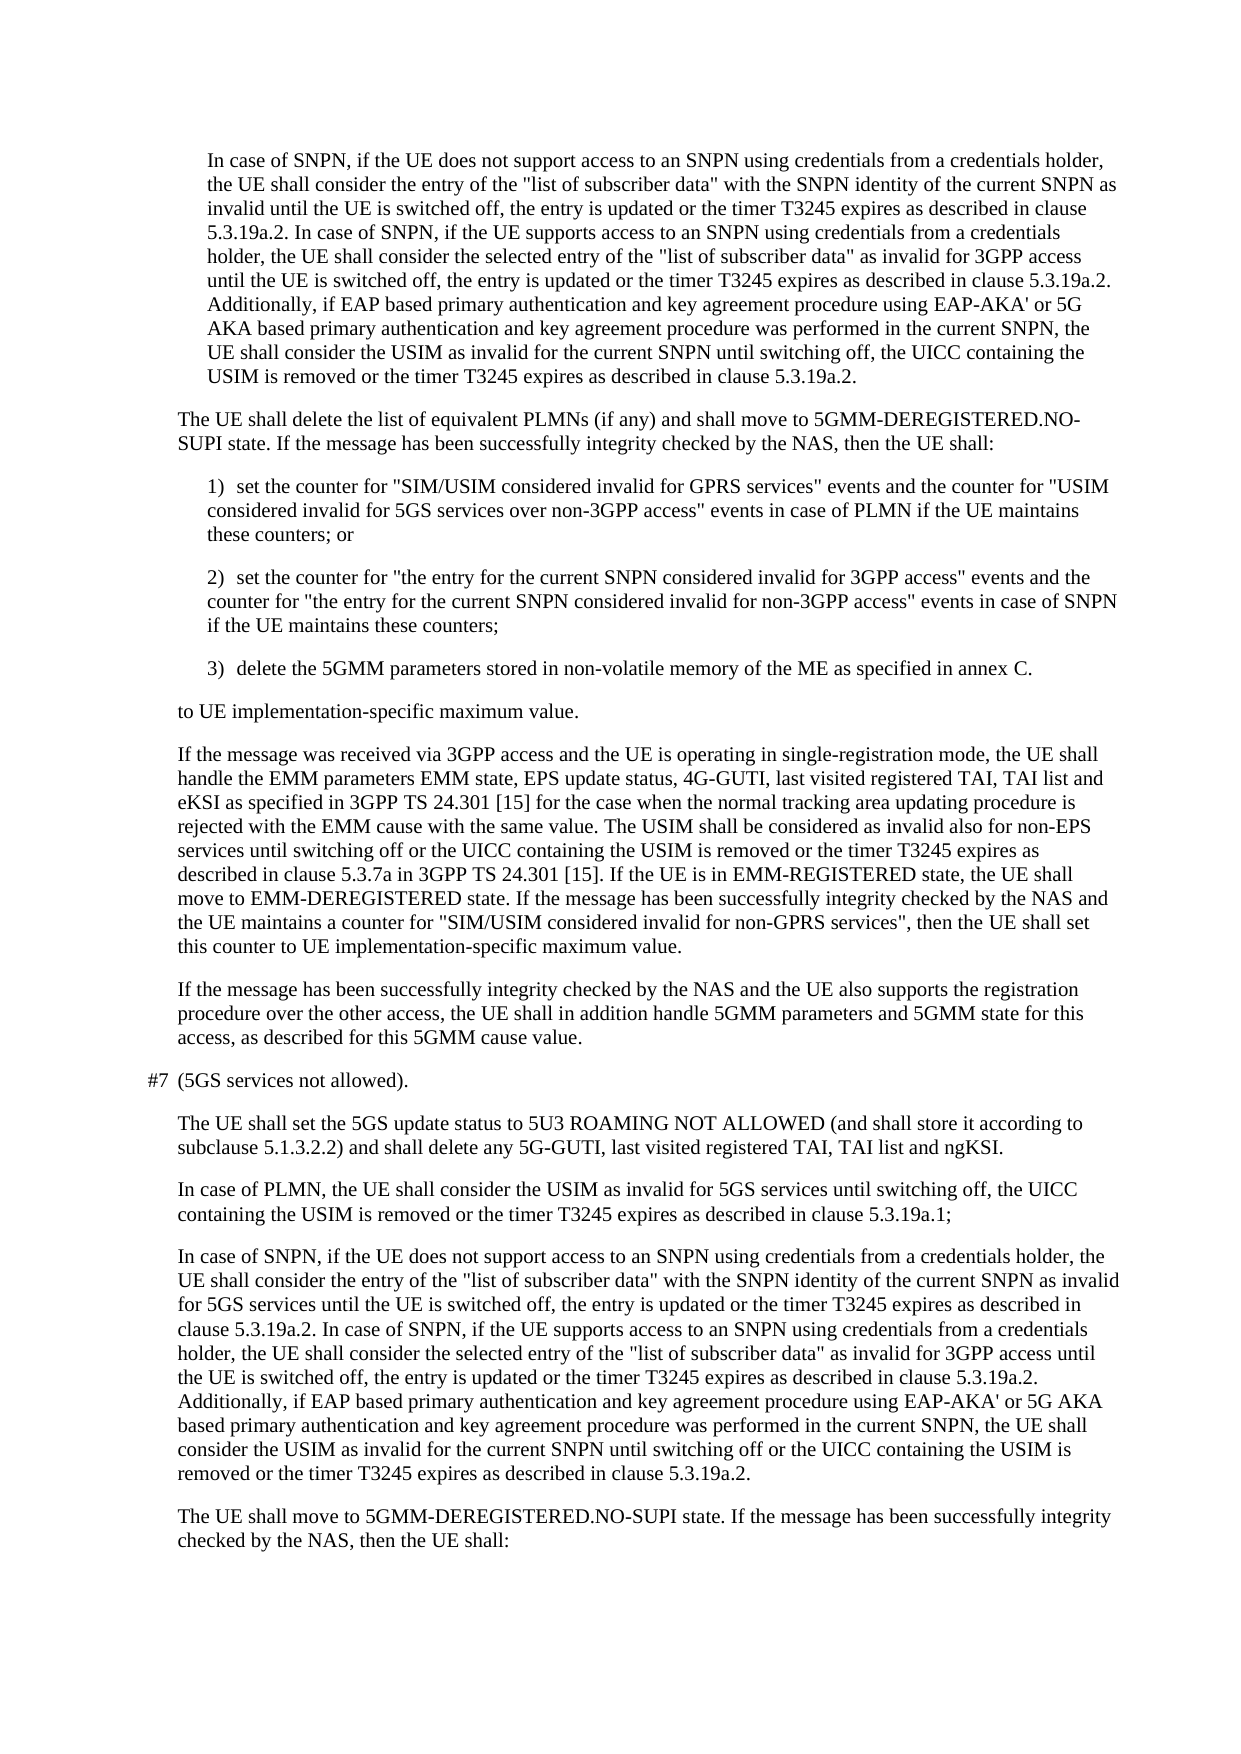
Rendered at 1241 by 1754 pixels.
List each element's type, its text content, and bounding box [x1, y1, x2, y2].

text #7 (5GS services not allowed). [148, 1068, 1122, 1092]
text to UE implementation-specific maximum value. [148, 699, 1122, 723]
text If the message was received via 3GPP access and the UE is operating in single-registration mode, the UE shall handle the EMM parameters EMM state, EPS update status, 4G-GUTI, last visited registered TAI, TAI list and eKSI as specified in 3GPP TS 24.301 [15] for the case when the normal tracking area updating procedure is rejected with the EMM cause with the same value. The USIM shall be considered as invalid also for non-EPS services until switching off or the UICC containing the USIM is removed or the timer T3245 expires as described in clause 5.3.7a in 3GPP TS 24.301 [15]. If the UE is in EMM-REGISTERED state, the UE shall move to EMM-DEREGISTERED state. If the message has been successfully integrity checked by the NAS and the UE maintains a counter for "SIM/USIM considered invalid for non-GPRS services", then the UE shall set this counter to UE implementation-specific maximum value. [148, 741, 1122, 958]
text If the message has been successfully integrity checked by the NAS and the UE also supports the registration procedure over the other access, the UE shall in addition handle 5GMM parameters and 5GMM state for this access, as described for this 5GMM cause value. [148, 977, 1122, 1049]
text The UE shall set the 5GS update status to 5U3 ROAMING NOT ALLOWED (and shall store it according to subclause 5.1.3.2.2) and shall delete any 5G-GUTI, last visited registered TAI, TAI list and ngKSI. [148, 1111, 1122, 1159]
text 1) set the counter for "SIM/USIM considered invalid for GPRS services" events and the counter for "USIM considered invalid for 5GS services over non-3GPP access" events in case of PLMN if the UE maintains these counters; or [207, 474, 1122, 546]
text 3) delete the 5GMM parameters stored in non-volatile memory of the ME as specified in annex C. [207, 656, 1122, 680]
text In case of SNPN, if the UE does not support access to an SNPN using credentials from a credentials holder, the UE shall consider the entry of the "list of subscriber data" with the SNPN identity of the current SNPN as invalid until the UE is switched off, the entry is updated or the timer T3245 expires as described in clause 5.3.19a.2. In case of SNPN, if the UE supports access to an SNPN using credentials from a credentials holder, the UE shall consider the selected entry of the "list of subscriber data" as invalid for 3GPP access until the UE is switched off, the entry is updated or the timer T3245 expires as described in clause 5.3.19a.2. Additionally, if EAP based primary authentication and key agreement procedure using EAP-AKA' or 5G AKA based primary authentication and key agreement procedure was performed in the current SNPN, the UE shall consider the USIM as invalid for the current SNPN until switching off, the UICC containing the USIM is removed or the timer T3245 expires as described in clause 5.3.19a.2. [207, 148, 1122, 388]
text The UE shall move to 5GMM-DEREGISTERED.NO-SUPI state. If the message has been successfully integrity checked by the NAS, then the UE shall: [148, 1504, 1122, 1552]
text In case of PLMN, the UE shall consider the USIM as invalid for 5GS services until switching off, the UICC containing the USIM is removed or the timer T3245 expires as described in clause 5.3.19a.1; [148, 1177, 1122, 1226]
text The UE shall delete the list of equivalent PLMNs (if any) and shall move to 5GMM-DEREGISTERED.NO-SUPI state. If the message has been successfully integrity checked by the NAS, then the UE shall: [148, 407, 1122, 455]
text In case of SNPN, if the UE does not support access to an SNPN using credentials from a credentials holder, the UE shall consider the entry of the "list of subscriber data" with the SNPN identity of the current SNPN as invalid for 5GS services until the UE is switched off, the entry is updated or the timer T3245 expires as described in clause 5.3.19a.2. In case of SNPN, if the UE supports access to an SNPN using credentials from a credentials holder, the UE shall consider the selected entry of the "list of subscriber data" as invalid for 3GPP access until the UE is switched off, the entry is updated or the timer T3245 expires as described in clause 5.3.19a.2. Additionally, if EAP based primary authentication and key agreement procedure using EAP-AKA' or 5G AKA based primary authentication and key agreement procedure was performed in the current SNPN, the UE shall consider the USIM as invalid for the current SNPN until switching off or the UICC containing the USIM is removed or the timer T3245 expires as described in clause 5.3.19a.2. [148, 1244, 1122, 1485]
text 2) set the counter for "the entry for the current SNPN considered invalid for 3GPP access" events and the counter for "the entry for the current SNPN considered invalid for non-3GPP access" events in case of SNPN if the UE maintains these counters; [207, 565, 1122, 637]
